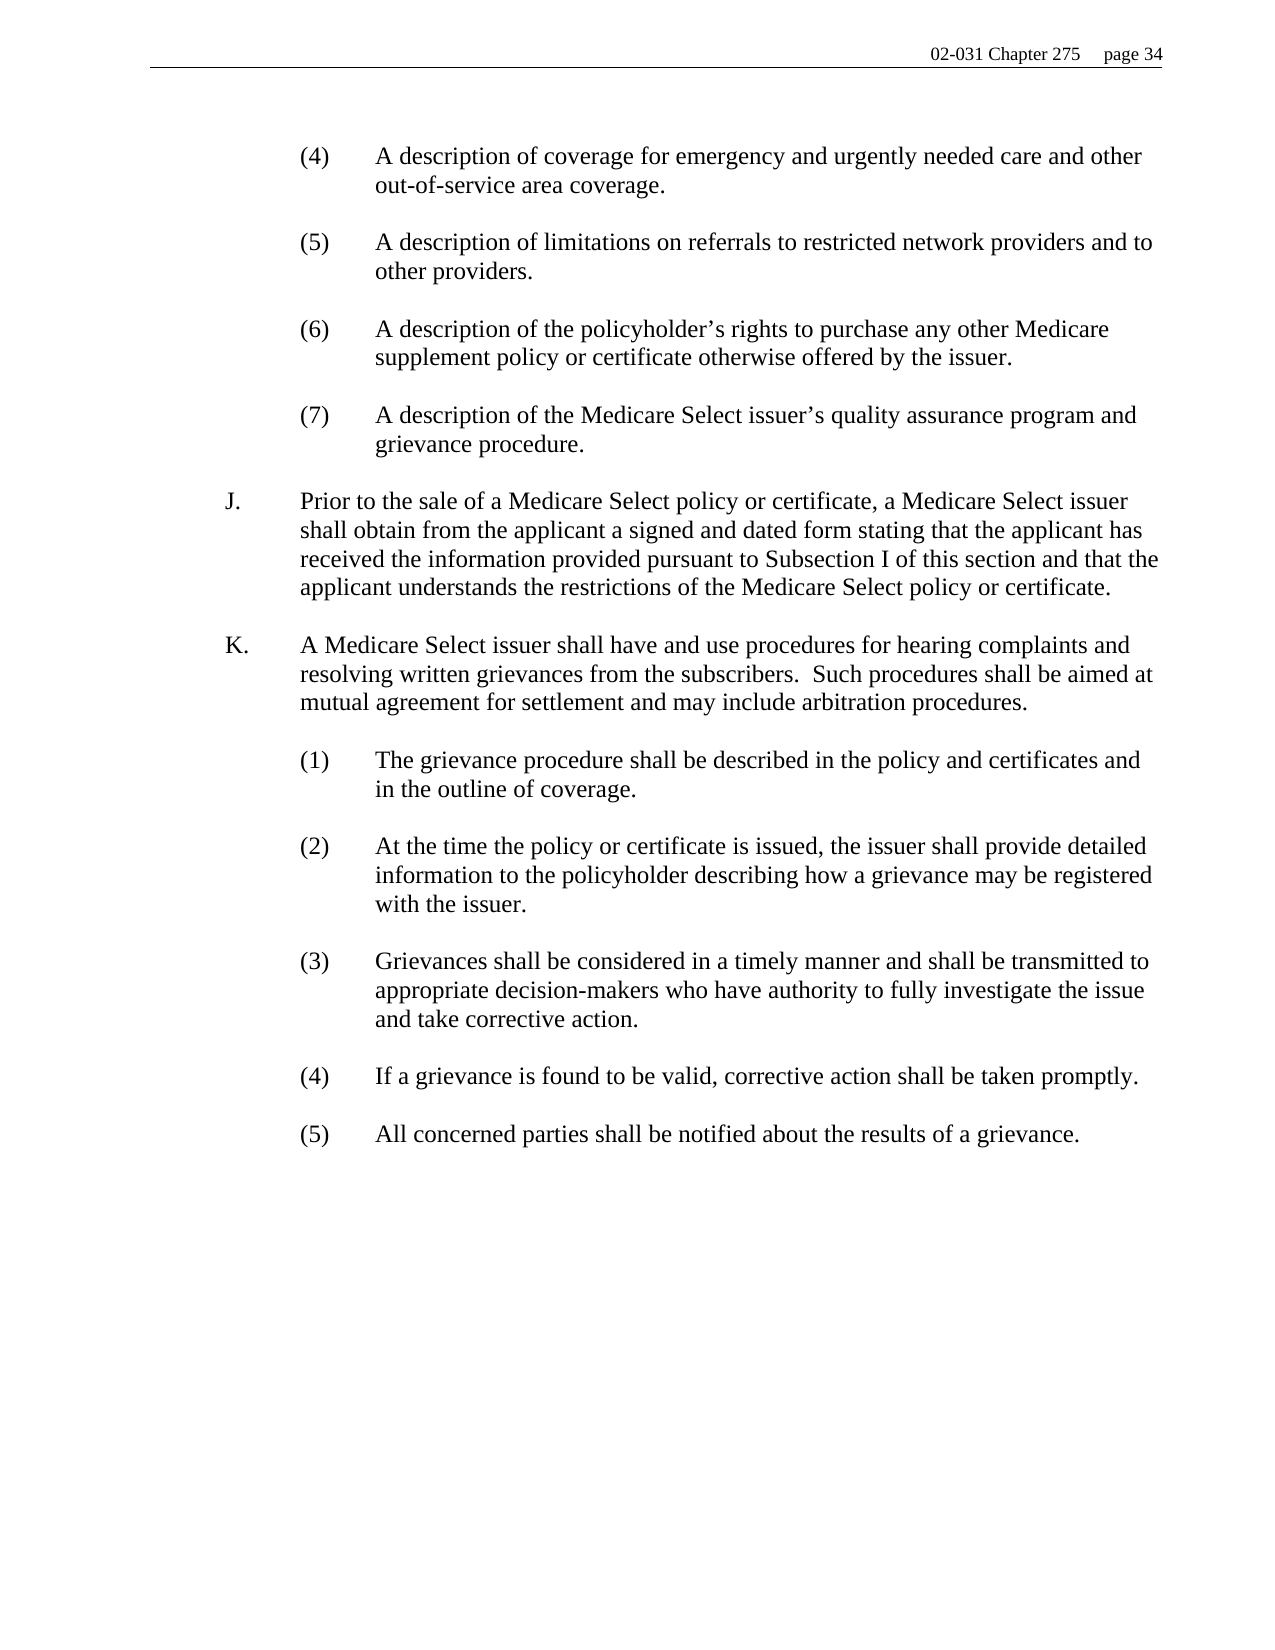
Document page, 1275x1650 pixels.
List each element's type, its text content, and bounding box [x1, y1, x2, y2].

text (7) A description of the Medicare Select issuer’s quality assurance program and grievance procedure. [150, 400, 1162, 457]
text (5) A description of limitations on referrals to restricted network providers and to other providers. [150, 227, 1162, 285]
text (6) A description of the policyholder’s rights to purchase any other Medicare supplement policy or certificate otherwise offered by the issuer. [150, 314, 1162, 371]
text (4) If a grievance is found to be valid, corrective action shall be taken promptly. [150, 1061, 1162, 1090]
text (5) All concerned parties shall be notified about the results of a grievance. [150, 1119, 1162, 1147]
text (4) A description of coverage for emergency and urgently needed care and other out-of-service area coverage. [150, 141, 1162, 199]
text J. Prior to the sale of a Medicare Select policy or certificate, a Medicare Select issuer shall obtain from the applicant a signed and dated form stating that the applicant has received the information provided pursuant to Subsection I of this section and that the applicant understands the restrictions of the Medicare Select policy or certificate. [150, 486, 1162, 601]
text (1) The grievance procedure shall be described in the policy and certificates and in the outline of coverage. [150, 745, 1162, 802]
text K. A Medicare Select issuer shall have and use procedures for hearing complaints and resolving written grievances from the subscribers. Such procedures shall be aimed at mutual agreement for settlement and may include arbitration procedures. [150, 630, 1162, 716]
text (2) At the time the policy or certificate is issued, the issuer shall provide detailed information to the policyholder describing how a grievance may be registered with the issuer. [150, 831, 1162, 917]
text (3) Grievances shall be considered in a timely manner and shall be transmitted to appropriate decision-makers who have authority to fully investigate the issue and take corrective action. [150, 946, 1162, 1032]
